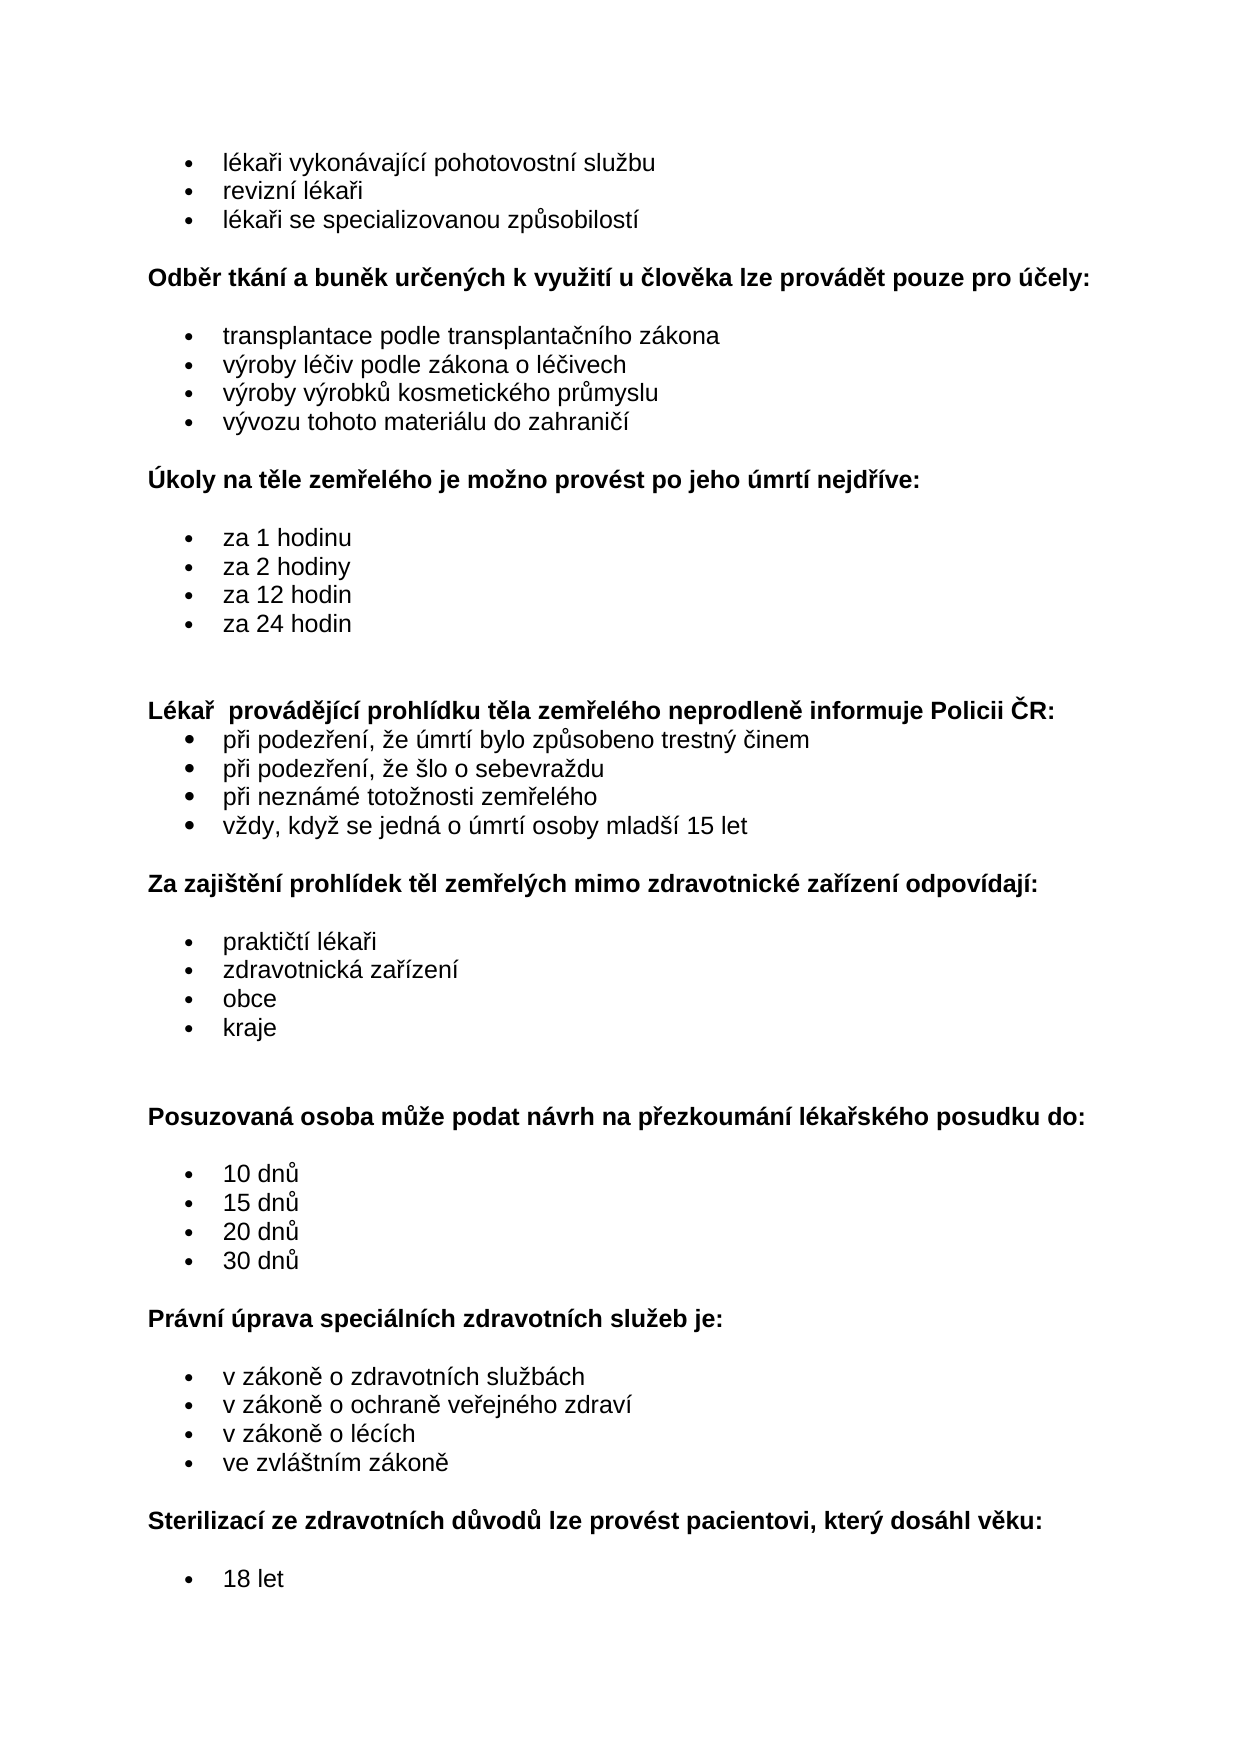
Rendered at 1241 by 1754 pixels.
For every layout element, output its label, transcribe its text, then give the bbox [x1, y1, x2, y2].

list 18 let [185, 1563, 1093, 1592]
list praktičtí lékaři [185, 927, 1093, 956]
text Lékař provádějící prohlídku těla zemřelého neprodleně informuje Policii ČR: [148, 696, 1093, 725]
list za 1 hodinu [185, 523, 1093, 552]
text Sterilizací ze zdravotních důvodů lze provést pacientovi, který dosáhl věku: [148, 1506, 1093, 1534]
list 30 dnů [185, 1246, 1093, 1274]
text Posuzovaná osoba může podat návrh na přezkoumání lékařského posudku do: [148, 1101, 1093, 1130]
list výroby výrobků kosmetického průmyslu [185, 378, 1093, 407]
list lékaři se specializovanou způsobilostí [185, 205, 1093, 234]
list obce [185, 984, 1093, 1013]
text Úkoly na těle zemřelého je možno provést po jeho úmrtí nejdříve: [148, 465, 1093, 494]
list v zákoně o zdravotních službách [185, 1361, 1093, 1390]
text Právní úprava speciálních zdravotních služeb je: [148, 1303, 1093, 1332]
list výroby léčiv podle zákona o léčivech [185, 350, 1093, 378]
list v zákoně o lécích [185, 1419, 1093, 1448]
list lékaři vykonávající pohotovostní službu [185, 148, 1093, 176]
list revizní lékaři [185, 176, 1093, 205]
list transplantace podle transplantačního zákona [185, 321, 1093, 350]
list v zákoně o ochraně veřejného zdraví [185, 1390, 1093, 1419]
list za 12 hodin [185, 581, 1093, 609]
list 15 dnů [185, 1188, 1093, 1217]
list vývozu tohoto materiálu do zahraničí [185, 407, 1093, 436]
list kraje [185, 1013, 1093, 1042]
list 20 dnů [185, 1217, 1093, 1246]
list při podezření, že úmrtí bylo způsobeno trestný činem [185, 725, 1093, 753]
list za 2 hodiny [185, 552, 1093, 581]
list 10 dnů [185, 1159, 1093, 1188]
text Za zajištění prohlídek těl zemřelých mimo zdravotnické zařízení odpovídají: [148, 869, 1093, 898]
list při neznámé totožnosti zemřelého [185, 782, 1093, 811]
list při podezření, že šlo o sebevraždu [185, 753, 1093, 782]
list vždy, když se jedná o úmrtí osoby mladší 15 let [185, 811, 1093, 840]
list za 24 hodin [185, 609, 1093, 638]
list zdravotnická zařízení [185, 956, 1093, 984]
text Odběr tkání a buněk určených k využití u člověka lze provádět pouze pro účely: [148, 263, 1093, 292]
list ve zvláštním zákoně [185, 1448, 1093, 1476]
